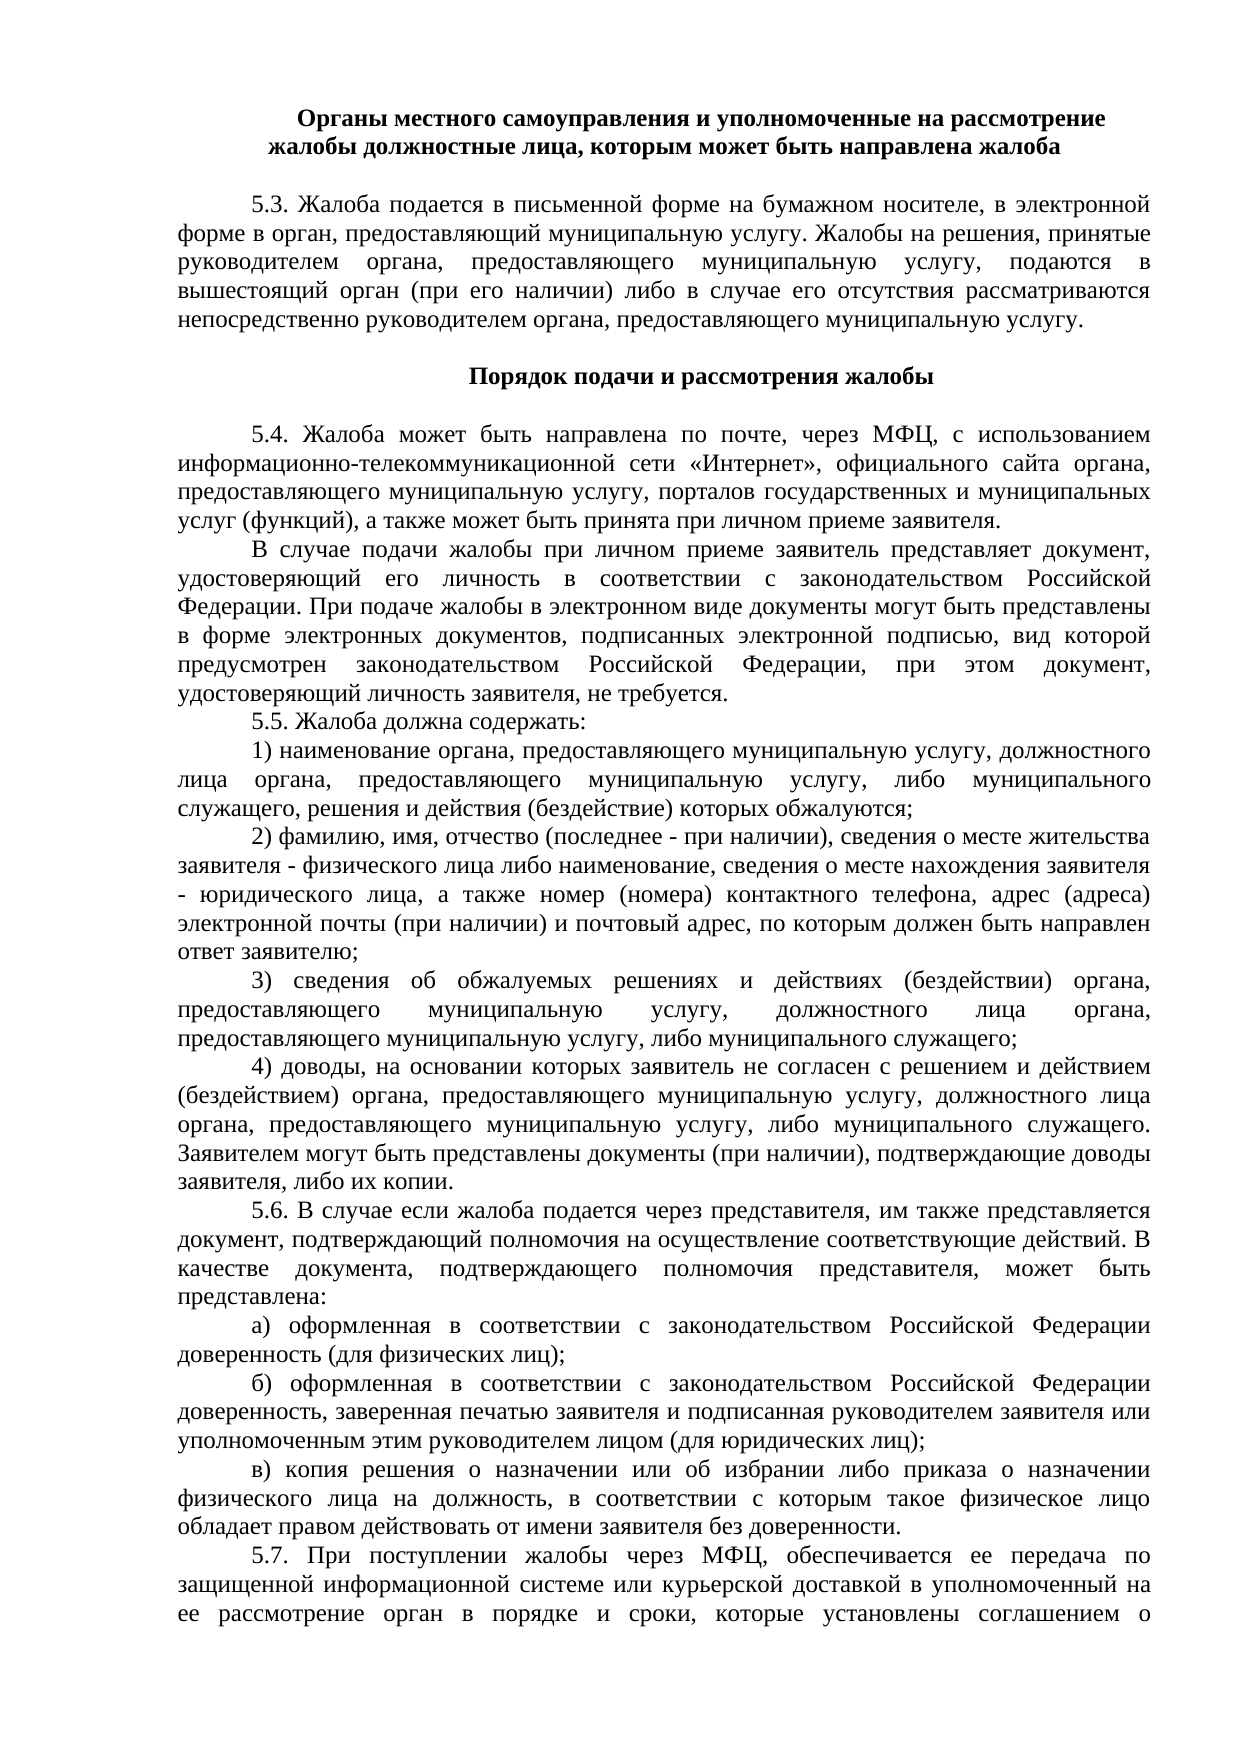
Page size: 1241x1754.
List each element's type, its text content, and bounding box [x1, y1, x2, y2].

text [177, 1540, 1152, 1626]
text Порядок подачи и рассмотрения жалобы [177, 361, 1152, 390]
text б) оформленная в соответствии с законодательством Российской Федерации доверенность, заверенная печатью заявителя и подписанная руководителем заявителя или уполномоченным этим руководителем лицом (для юридических лиц); [177, 1368, 1152, 1454]
text 5.6. В случае если жалоба подается через представителя, им также представляется документ, подтверждающий полномочия на осуществление соответствующие действий. В качестве документа, подтверждающего полномочия представителя, может быть представлена: [177, 1195, 1152, 1310]
text 1) наименование органа, предоставляющего муниципальную услугу, должностного лица органа, предоставляющего муниципальную услугу, либо муниципального служащего, решения и действия (бездействие) которых обжалуются; [177, 735, 1152, 821]
text 5.3. Жалоба подается в письменной форме на бумажном носителе, в электронной форме в орган, предоставляющий муниципальную услугу. Жалобы на решения, принятые руководителем органа, предоставляющего муниципальную услугу, подаются в вышестоящий орган (при его наличии) либо в случае его отсутствия рассматриваются непосредственно руководителем органа, предоставляющего муниципальную услугу. [177, 189, 1152, 333]
text 5.5. Жалоба должна содержать: [177, 706, 1152, 735]
text в) копия решения о назначении или об избрании либо приказа о назначении физического лица на должность, в соответствии с которым такое физическое лицо обладает правом действовать от имени заявителя без доверенности. [177, 1454, 1152, 1540]
text 3) сведения об обжалуемых решениях и действиях (бездействии) органа, предоставляющего муниципальную услугу, должностного лица органа, предоставляющего муниципальную услугу, либо муниципального служащего; [177, 965, 1152, 1051]
text Органы местного самоуправления и уполномоченные на рассмотрение жалобы должностные лица, которым может быть направлена жалоба [177, 103, 1152, 160]
text 2) фамилию, имя, отчество (последнее - при наличии), сведения о месте жительства заявителя - физического лица либо наименование, сведения о месте нахождения заявителя - юридического лица, а также номер (номера) контактного телефона, адрес (адреса) электронной почты (при наличии) и почтовый адрес, по которым должен быть направлен ответ заявителю; [177, 821, 1152, 965]
text В случае подачи жалобы при личном приеме заявитель представляет документ, удостоверяющий его личность в соответствии с законодательством Российской Федерации. При подаче жалобы в электронном виде документы могут быть представлены в форме электронных документов, подписанных электронной подписью, вид которой предусмотрен законодательством Российской Федерации, при этом документ, удостоверяющий личность заявителя, не требуется. [177, 534, 1152, 706]
text а) оформленная в соответствии с законодательством Российской Федерации доверенность (для физических лиц); [177, 1310, 1152, 1368]
text 4) доводы, на основании которых заявитель не согласен с решением и действием (бездействием) органа, предоставляющего муниципальную услугу, должностного лица органа, предоставляющего муниципальную услугу, либо муниципального служащего. Заявителем могут быть представлены документы (при наличии), подтверждающие доводы заявителя, либо их копии. [177, 1051, 1152, 1195]
text 5.4. Жалоба может быть направлена по почте, через МФЦ, с использованием информационно-телекоммуникационной сети «Интернет», официального сайта органа, предоставляющего муниципальную услугу, порталов государственных и муниципальных услуг (функций), а также может быть принята при личном приеме заявителя. [177, 419, 1152, 534]
